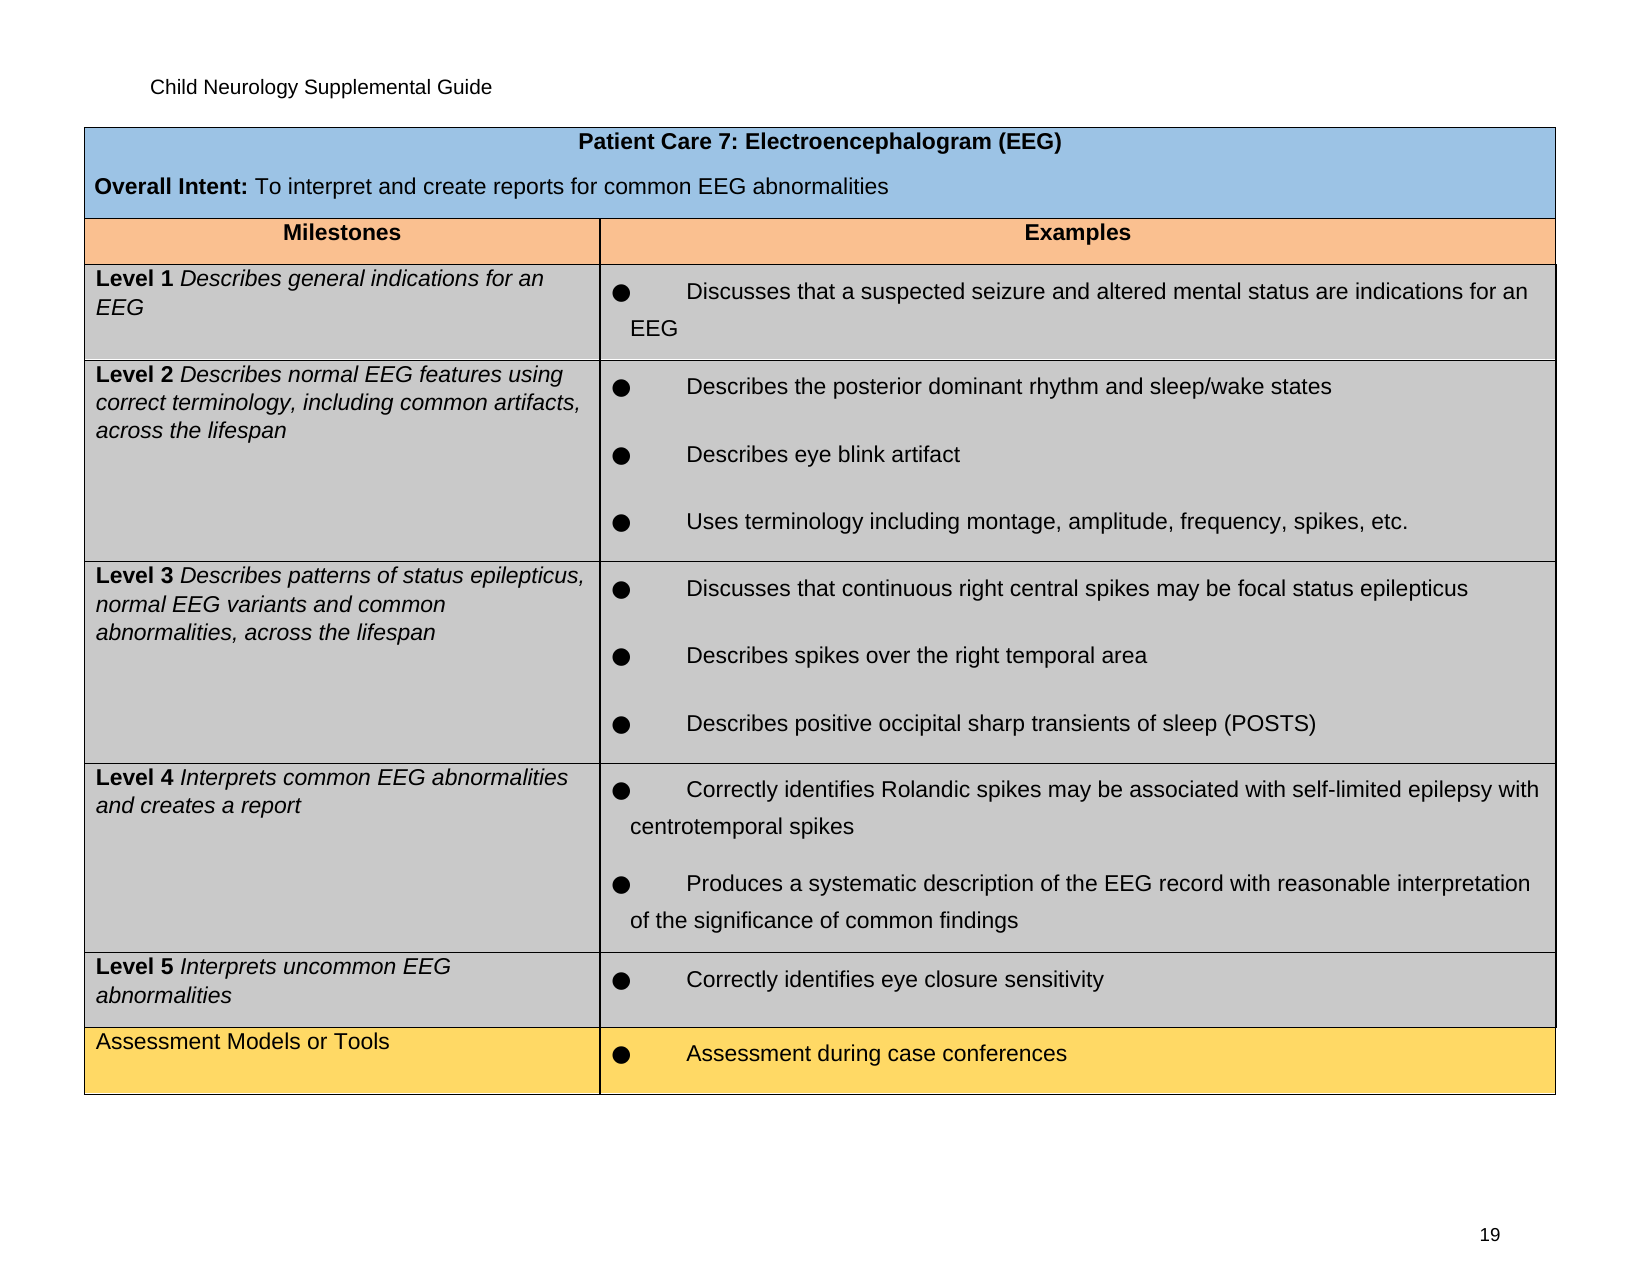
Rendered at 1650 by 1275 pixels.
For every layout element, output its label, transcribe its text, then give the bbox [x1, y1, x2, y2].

table_cell Discusses that a suspected seizure and altered mental status are indications for an EEG [601, 265, 1555, 359]
table_cell Describes the posterior dominant rhythm and sleep/wake states Describes eye blink artifact Uses terminology including montage, amplitude, frequency, spikes, etc. [601, 361, 1555, 561]
table_cell Examples [601, 219, 1555, 264]
table_cell Correctly identifies Rolandic spikes may be associated with self-limited epilepsy with centrotemporal spikes Produces a systematic description of the EEG record with reasonable interpretation of the significance of common findings [601, 764, 1555, 952]
table_cell Milestones [85, 219, 599, 264]
table_cell Discusses that continuous right central spikes may be focal status epilepticus Describes spikes over the right temporal area Describes positive occipital sharp transients of sleep (POSTS) [601, 562, 1555, 763]
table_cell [601, 1028, 1555, 1093]
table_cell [85, 1028, 599, 1093]
table_cell Level 2 Describes normal EEG features using correct terminology, including common artifacts, across the lifespan [85, 361, 599, 561]
table_cell Level 1 Describes general indications for an EEG [85, 265, 599, 359]
table_cell Level 4 Interprets common EEG abnormalities and creates a report [85, 764, 599, 952]
table_cell Correctly identifies eye closure sensitivity [601, 953, 1555, 1027]
table_header Patient Care 7: Electroencephalogram (EEG) Overall Intent: To interpret and create reports for common EEG abnormalities [85, 128, 1555, 218]
table_cell Level 5 Interprets uncommon EEG abnormalities [85, 953, 599, 1027]
table_cell Level 3 Describes patterns of status epilepticus, normal EEG variants and common abnormalities, across the lifespan [85, 562, 599, 763]
